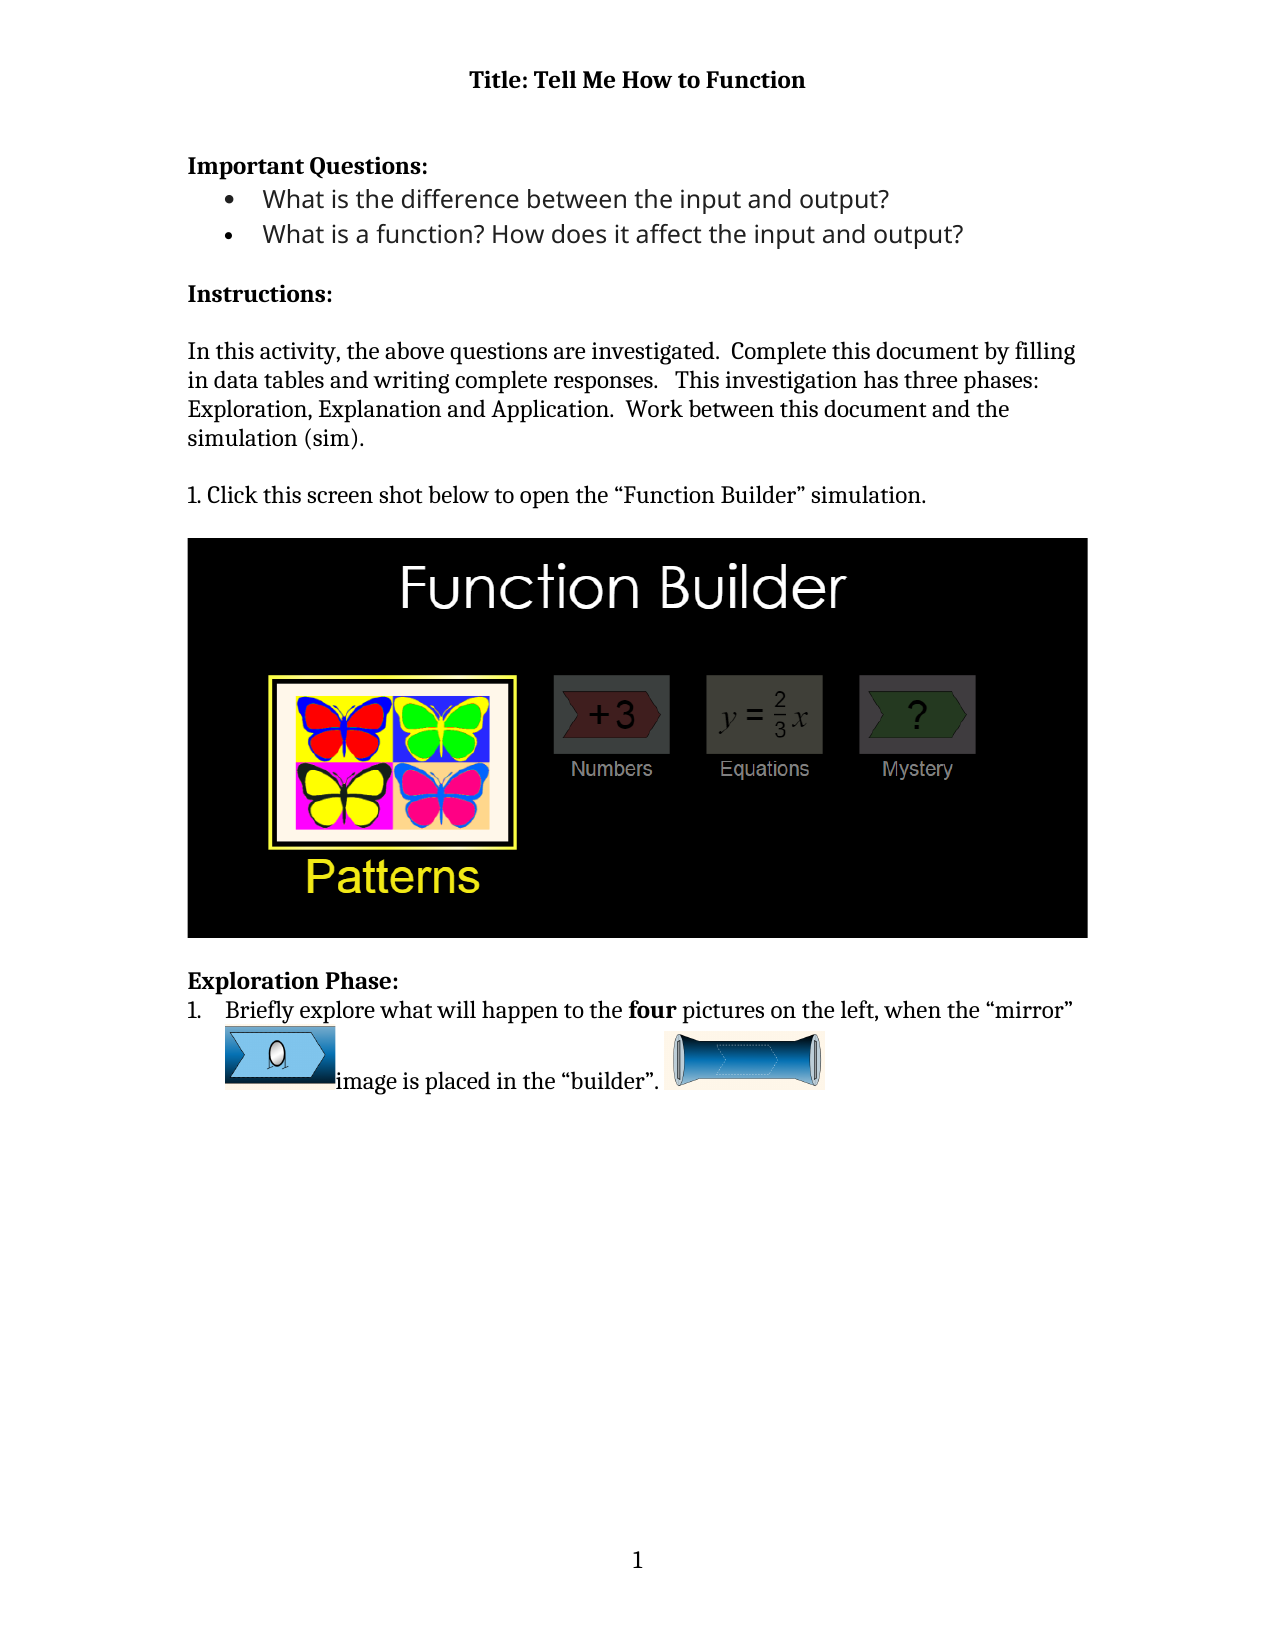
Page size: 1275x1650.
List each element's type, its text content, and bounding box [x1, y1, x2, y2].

picture [187, 538, 1088, 938]
text Important Questions: [187, 152, 1087, 181]
text Exploration Phase: [187, 967, 1087, 996]
picture [664, 1031, 825, 1090]
text Instructions: [187, 280, 1087, 308]
text 1. Click this screen shot below to open the “Function Builder” simulation. [187, 481, 1087, 510]
list What is the difference between the input and output? [225, 181, 1087, 216]
text Title: Tell Me How to Function [187, 66, 1087, 94]
picture [225, 1024, 336, 1090]
list Briefly explore what will happen to the four pictures on the left, when the “mirror” image is placed in the “builder”. [187, 996, 1087, 1096]
subtitle What is a function? How does it affect the input and output? [225, 216, 1087, 251]
text In this activity, the above questions are investigated. Complete this document by filling in data tables and writing complete responses. This investigation has three phases: Exploration, Explanation and Application. Work between this document and the simulation (sim). [187, 337, 1087, 452]
